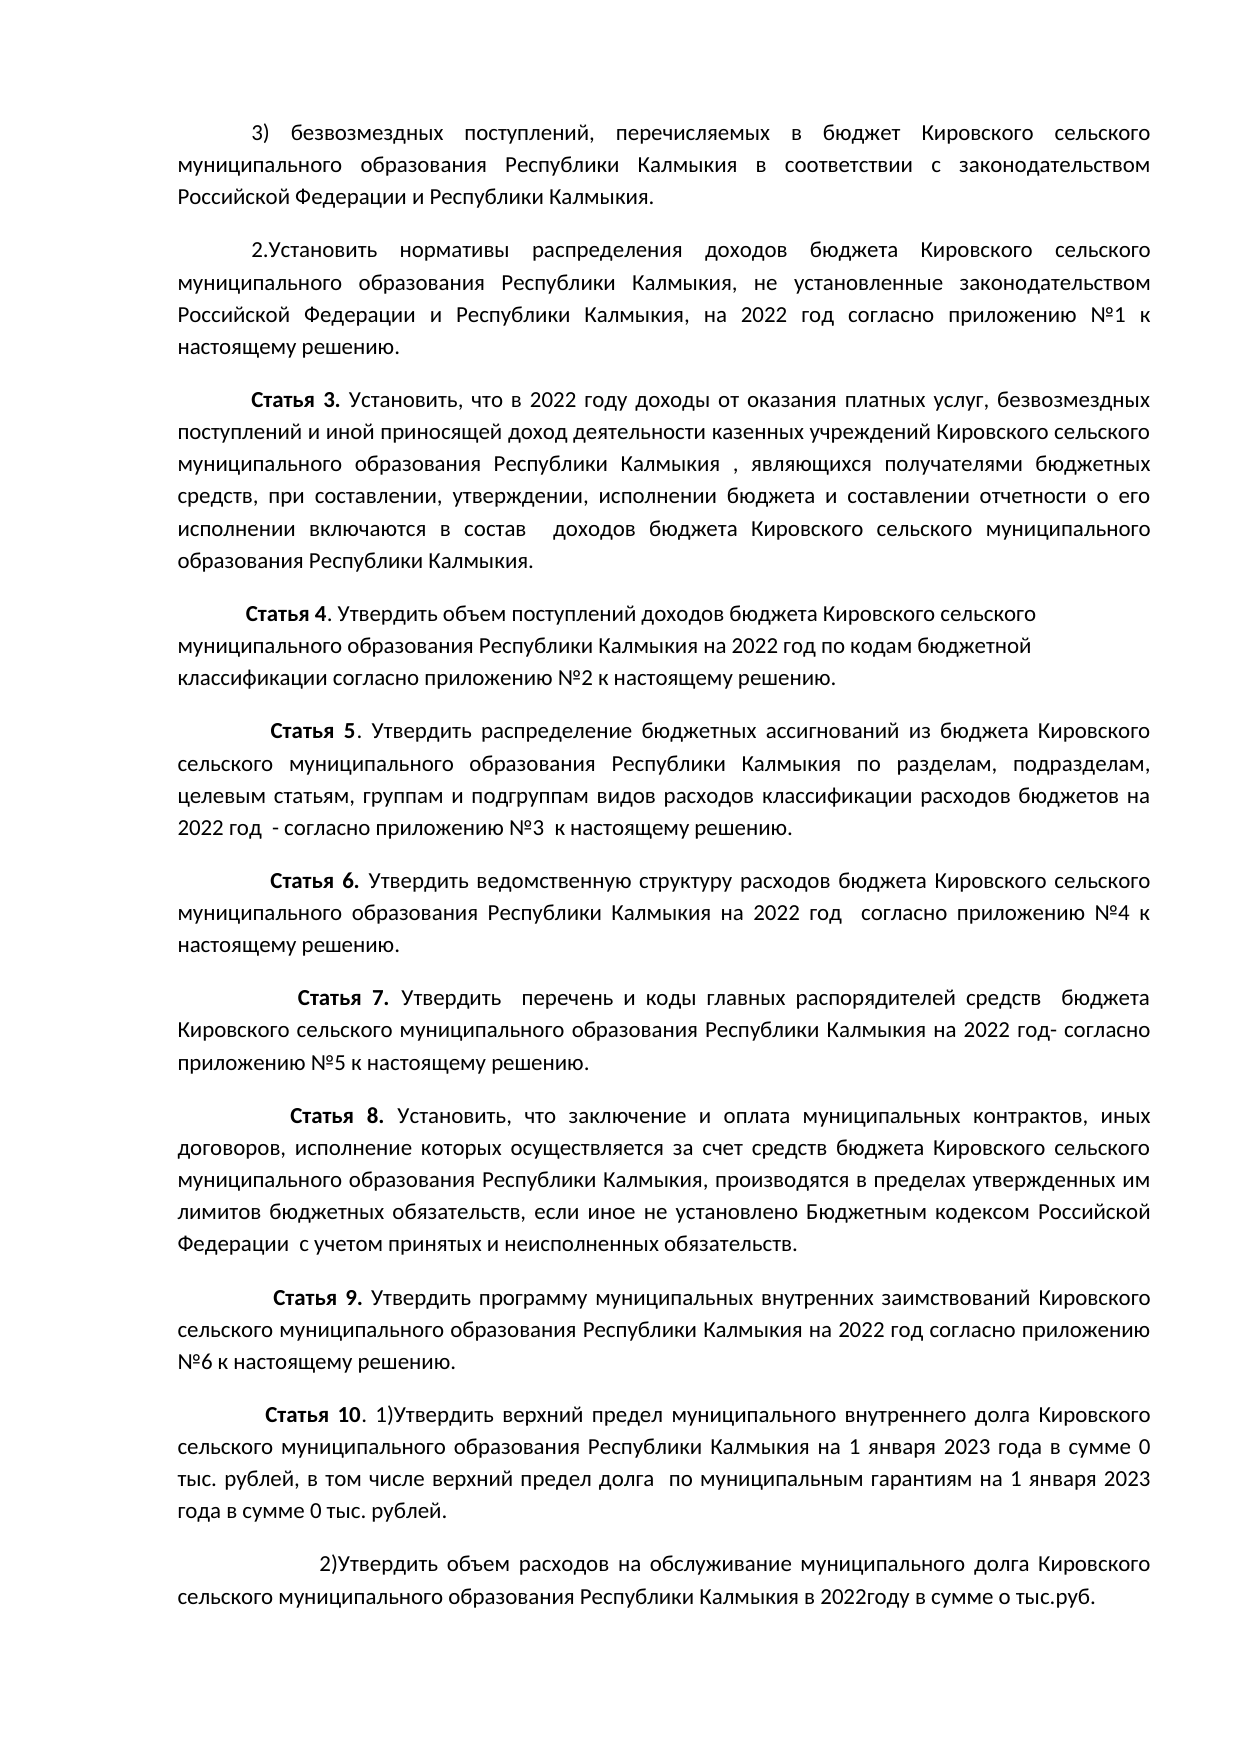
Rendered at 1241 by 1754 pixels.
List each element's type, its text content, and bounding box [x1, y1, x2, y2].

text Статья 3. Установить, что в 2022 году доходы от оказания платных услуг, безвозмездных поступлений и иной приносящей доход деятельности казенных учреждений Кировского сельского муниципального образования Республики Калмыкия , являющихся получателями бюджетных средств, при составлении, утверждении, исполнении бюджета и составлении отчетности о его исполнении включаются в состав доходов бюджета Кировского сельского муниципального образования Республики Калмыкия. [177, 385, 1152, 574]
text Статья 10. 1)Утвердить верхний предел муниципального внутреннего долга Кировского сельского муниципального образования Республики Калмыкия на 1 января 2023 года в сумме 0 тыс. рублей, в том числе верхний предел долга по муниципальным гарантиям на 1 января 2023 года в сумме 0 тыс. рублей. [177, 1400, 1152, 1524]
text Статья 7. Утвердить перечень и коды главных распорядителей средств бюджета Кировского сельского муниципального образования Республики Калмыкия на 2022 год- согласно приложению №5 к настоящему решению. [177, 983, 1152, 1076]
text Статья 6. Утвердить ведомственную структуру расходов бюджета Кировского сельского муниципального образования Республики Калмыкия на 2022 год согласно приложению №4 к настоящему решению. [177, 866, 1152, 958]
text 3) безвозмездных поступлений, перечисляемых в бюджет Кировского сельского муниципального образования Республики Калмыкия в соответствии с законодательством Российской Федерации и Республики Калмыкия. [177, 118, 1152, 211]
text Статья 9. Утвердить программу муниципальных внутренних заимствований Кировского сельского муниципального образования Республики Калмыкия на 2022 год согласно приложению №6 к настоящему решению. [177, 1283, 1152, 1375]
text Статья 5. Утвердить распределение бюджетных ассигнований из бюджета Кировского сельского муниципального образования Республики Калмыкия по разделам, подразделам, целевым статьям, группам и подгруппам видов расходов классификации расходов бюджетов на 2022 год - согласно приложению №3 к настоящему решению. [177, 716, 1152, 841]
text 2)Утвердить объем расходов на обслуживание муниципального долга Кировского сельского муниципального образования Республики Калмыкия в 2022году в сумме о тыс.руб. [177, 1549, 1152, 1610]
text Статья 8. Установить, что заключение и оплата муниципальных контрактов, иных договоров, исполнение которых осуществляется за счет средств бюджета Кировского сельского муниципального образования Республики Калмыкия, производятся в пределах утвержденных им лимитов бюджетных обязательств, если иное не установлено Бюджетным кодексом Российской Федерации с учетом принятых и неисполненных обязательств. [177, 1101, 1152, 1258]
text Статья 4. Утвердить объем поступлений доходов бюджета Кировского сельского муниципального образования Республики Калмыкия на 2022 год по кодам бюджетной классификации согласно приложению №2 к настоящему решению. [177, 599, 1152, 691]
text 2.Установить нормативы распределения доходов бюджета Кировского сельского муниципального образования Республики Калмыкия, не установленные законодательством Российской Федерации и Республики Калмыкия, на 2022 год согласно приложению №1 к настоящему решению. [177, 236, 1152, 360]
